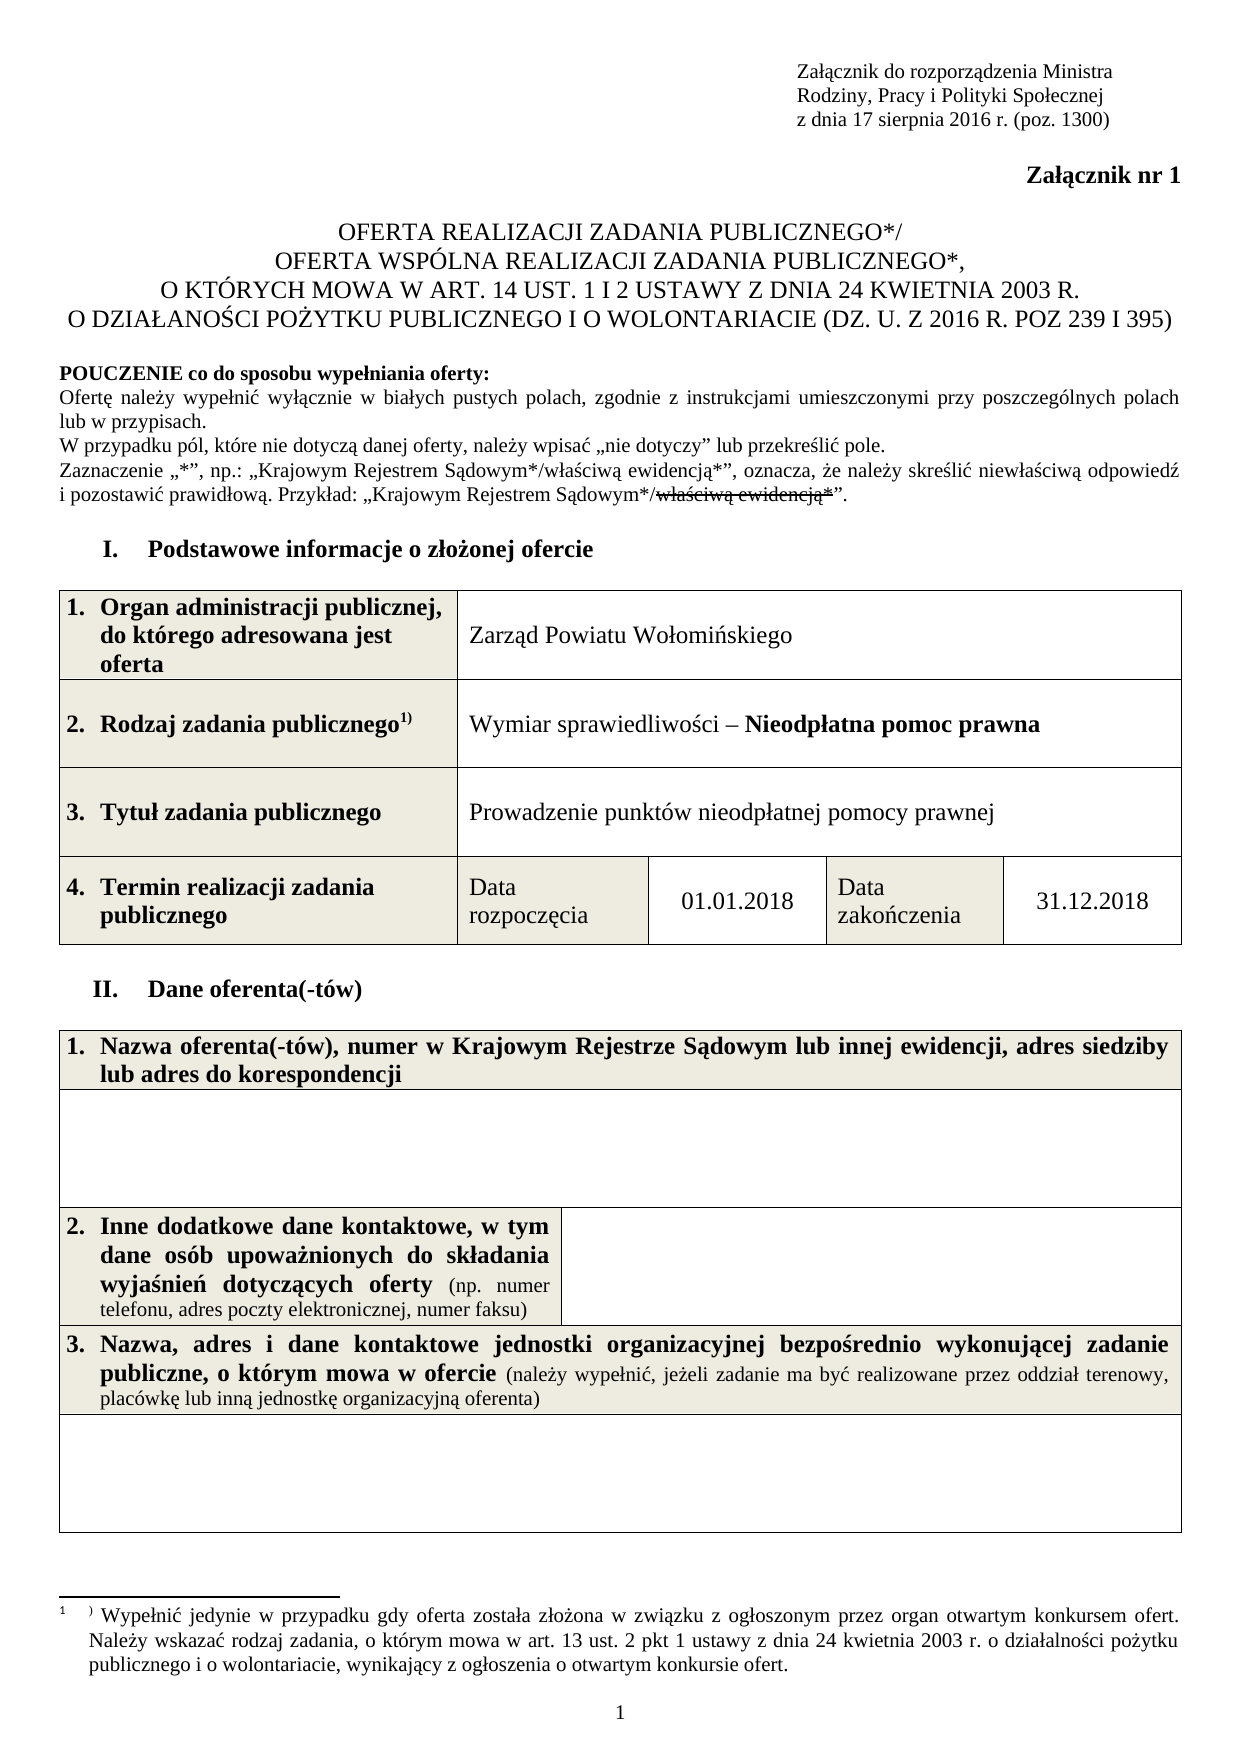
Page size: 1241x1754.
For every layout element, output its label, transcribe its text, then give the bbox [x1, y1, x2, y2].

table_cell Data zakończenia [827, 857, 1003, 944]
text O KTÓRYCH MOWA W ART. 14 UST. 1 I 2 USTAWY Z DNIA 24 KWIETNIA 2003 R. [59, 275, 1181, 304]
table_cell Data rozpoczęcia [458, 857, 648, 944]
table_header Zarząd Powiatu Wołomińskiego [458, 591, 1181, 678]
list Dane oferenta(-tów) [118, 974, 1181, 1003]
text Załącznik do rozporządzenia Ministra Rodziny, Pracy i Polityki Społecznej [797, 59, 1181, 107]
table_cell [562, 1208, 1181, 1325]
table_cell Rodzaj zadania publicznego) [60, 680, 457, 767]
text OFERTA REALIZACJI ZADANIA PUBLICZNEGO*/ [59, 217, 1181, 246]
text z dnia 17 sierpnia 2016 r. (poz. 1300) [797, 107, 1181, 131]
text Ofertę należy wypełnić wyłącznie w białych pustych polach, zgodnie z instrukcjami umieszczonymi przy poszczególnych polach lub w przypisach. [59, 385, 1181, 433]
table_cell [60, 1415, 1181, 1532]
table_cell 31.12.2018 [1004, 857, 1181, 944]
table_cell 01.01.2018 [649, 857, 826, 944]
text POUCZENIE co do sposobu wypełniania oferty: [59, 361, 1181, 385]
table_header Nazwa oferenta(-tów), numer w Krajowym Rejestrze Sądowym lub innej ewidencji, adres siedziby lub adres do korespondencji [60, 1031, 1181, 1089]
table_cell Nazwa, adres i dane kontaktowe jednostki organizacyjnej bezpośrednio wykonującej zadanie publiczne, o którym mowa w ofercie (należy wypełnić, jeżeli zadanie ma być realizowane przez oddział terenowy, placówkę lub inną jednostkę organizacyjną oferenta) [60, 1326, 1181, 1413]
text Załącznik nr 1 [649, 160, 1181, 189]
list Podstawowe informacje o złożonej ofercie [118, 534, 1181, 563]
text Zaznaczenie „*”, np.: „Krajowym Rejestrem Sądowym*/właściwą ewidencją*”, oznacza, że należy skreślić niewłaściwą odpowiedź i pozostawić prawidłową. Przykład: „Krajowym Rejestrem Sądowym*/właściwą ewidencją*”. [59, 457, 1181, 506]
table_cell [60, 1090, 1181, 1207]
table_cell Wymiar sprawiedliwości – Nieodpłatna pomoc prawna [458, 680, 1181, 767]
text OFERTA WSPÓLNA REALIZACJI ZADANIA PUBLICZNEGO*, [59, 246, 1181, 275]
table_cell Prowadzenie punktów nieodpłatnej pomocy prawnej [458, 768, 1181, 856]
text W przypadku pól, które nie dotyczą danej oferty, należy wpisać „nie dotyczy” lub przekreślić pole. [59, 433, 1181, 457]
text O DZIAŁANOŚCI POŻYTKU PUBLICZNEGO I O WOLONTARIACIE (DZ. U. Z 2016 R. POZ 239 I 395) [59, 304, 1181, 332]
table_cell Tytuł zadania publicznego [60, 768, 457, 856]
table_cell Termin realizacji zadania publicznego [60, 857, 457, 944]
table_header Organ administracji publicznej, do którego adresowana jest oferta [60, 591, 457, 678]
table_cell Inne dodatkowe dane kontaktowe, w tym dane osób upoważnionych do składania wyjaśnień dotyczących oferty (np. numer telefonu, adres poczty elektronicznej, numer faksu) [60, 1208, 561, 1325]
